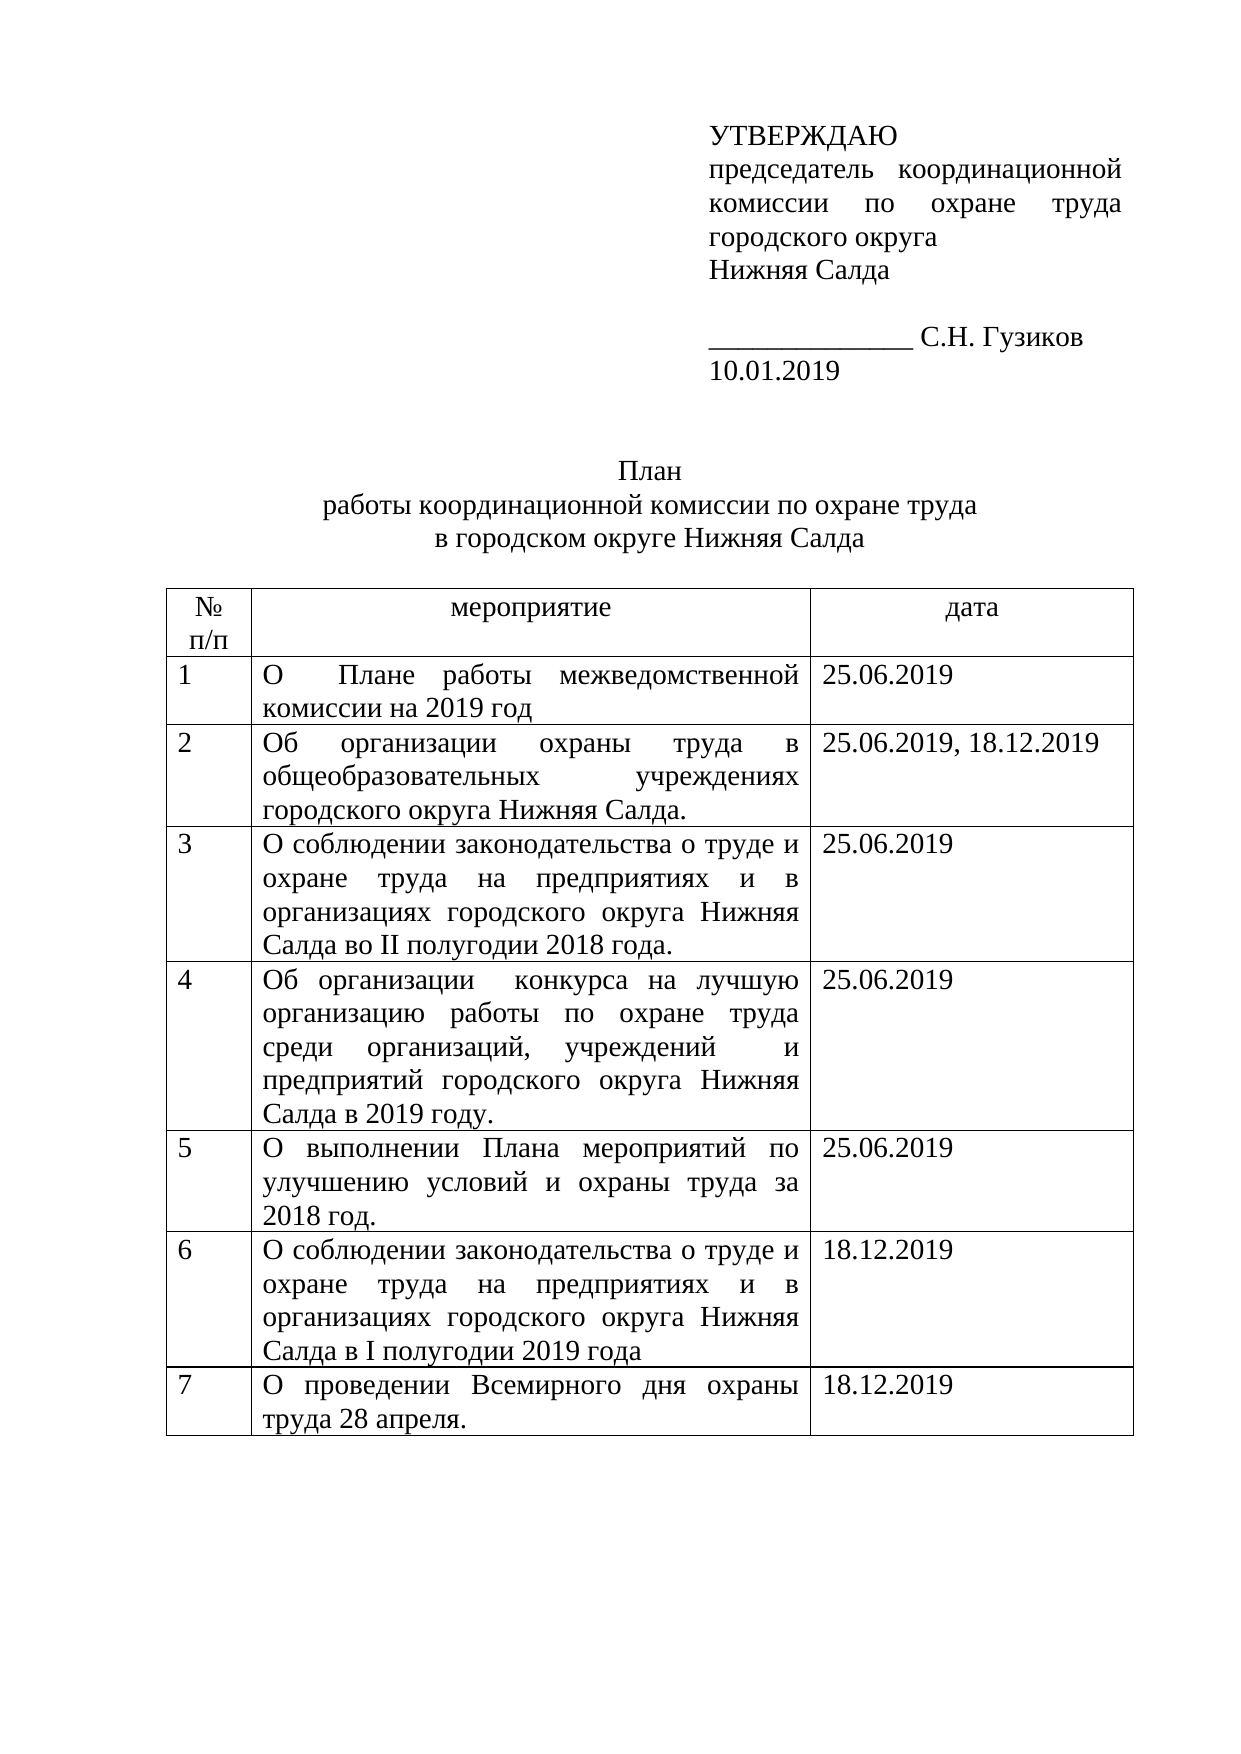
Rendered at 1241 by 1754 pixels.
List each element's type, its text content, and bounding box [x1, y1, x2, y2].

text ______________ С.Н. Гузиков [709, 319, 1122, 353]
table_header мероприятие [252, 589, 810, 656]
table_cell 25.06.2019 [811, 1131, 1133, 1231]
text УТВЕРЖДАЮ [709, 118, 1122, 152]
table_cell 18.12.2019 [811, 1368, 1133, 1434]
table_cell О Плане работы межведомственной комиссии на 2019 год [252, 657, 810, 724]
text План [177, 453, 1122, 487]
table_cell 25.06.2019, 18.12.2019 [811, 725, 1133, 826]
table_cell 25.06.2019 [811, 657, 1133, 724]
table_cell О проведении Всемирного дня охраны труда 28 апреля. [252, 1368, 810, 1434]
table_cell О соблюдении законодательства о труде и охране труда на предприятиях и в организациях городского округа Нижняя Салда во II полугодии 2018 года. [252, 827, 810, 961]
table_cell 7 [167, 1368, 251, 1434]
text работы координационной комиссии по охране труда [177, 487, 1122, 521]
table_cell Об организации охраны труда в общеобразовательных учреждениях городского округа Нижняя Салда. [252, 725, 810, 826]
table_cell 18.12.2019 [811, 1232, 1133, 1366]
table_cell 1 [167, 657, 251, 724]
table_cell Об организации конкурса на лучшую организацию работы по охране труда среди организаций, учреждений и предприятий городского округа Нижняя Салда в 2019 году. [252, 962, 810, 1129]
table_header дата [811, 589, 1133, 656]
table_cell 4 [167, 962, 251, 1129]
table_header № п/п [167, 589, 251, 656]
text председатель координационной комиссии по охране труда городского округа [709, 152, 1122, 252]
table_cell 6 [167, 1232, 251, 1366]
table_cell О выполнении Плана мероприятий по улучшению условий и охраны труда за 2018 год. [252, 1131, 810, 1231]
text 10.01.2019 [709, 353, 1122, 386]
table_cell О соблюдении законодательства о труде и охране труда на предприятиях и в организациях городского округа Нижняя Салда в I полугодии 2019 года [252, 1232, 810, 1366]
table_cell 5 [167, 1131, 251, 1231]
text Нижняя Салда [709, 252, 1122, 286]
table_cell 3 [167, 827, 251, 961]
text в городском округе Нижняя Салда [177, 521, 1122, 554]
table_cell 25.06.2019 [811, 827, 1133, 961]
table_cell 2 [167, 725, 251, 826]
table_cell 25.06.2019 [811, 962, 1133, 1129]
